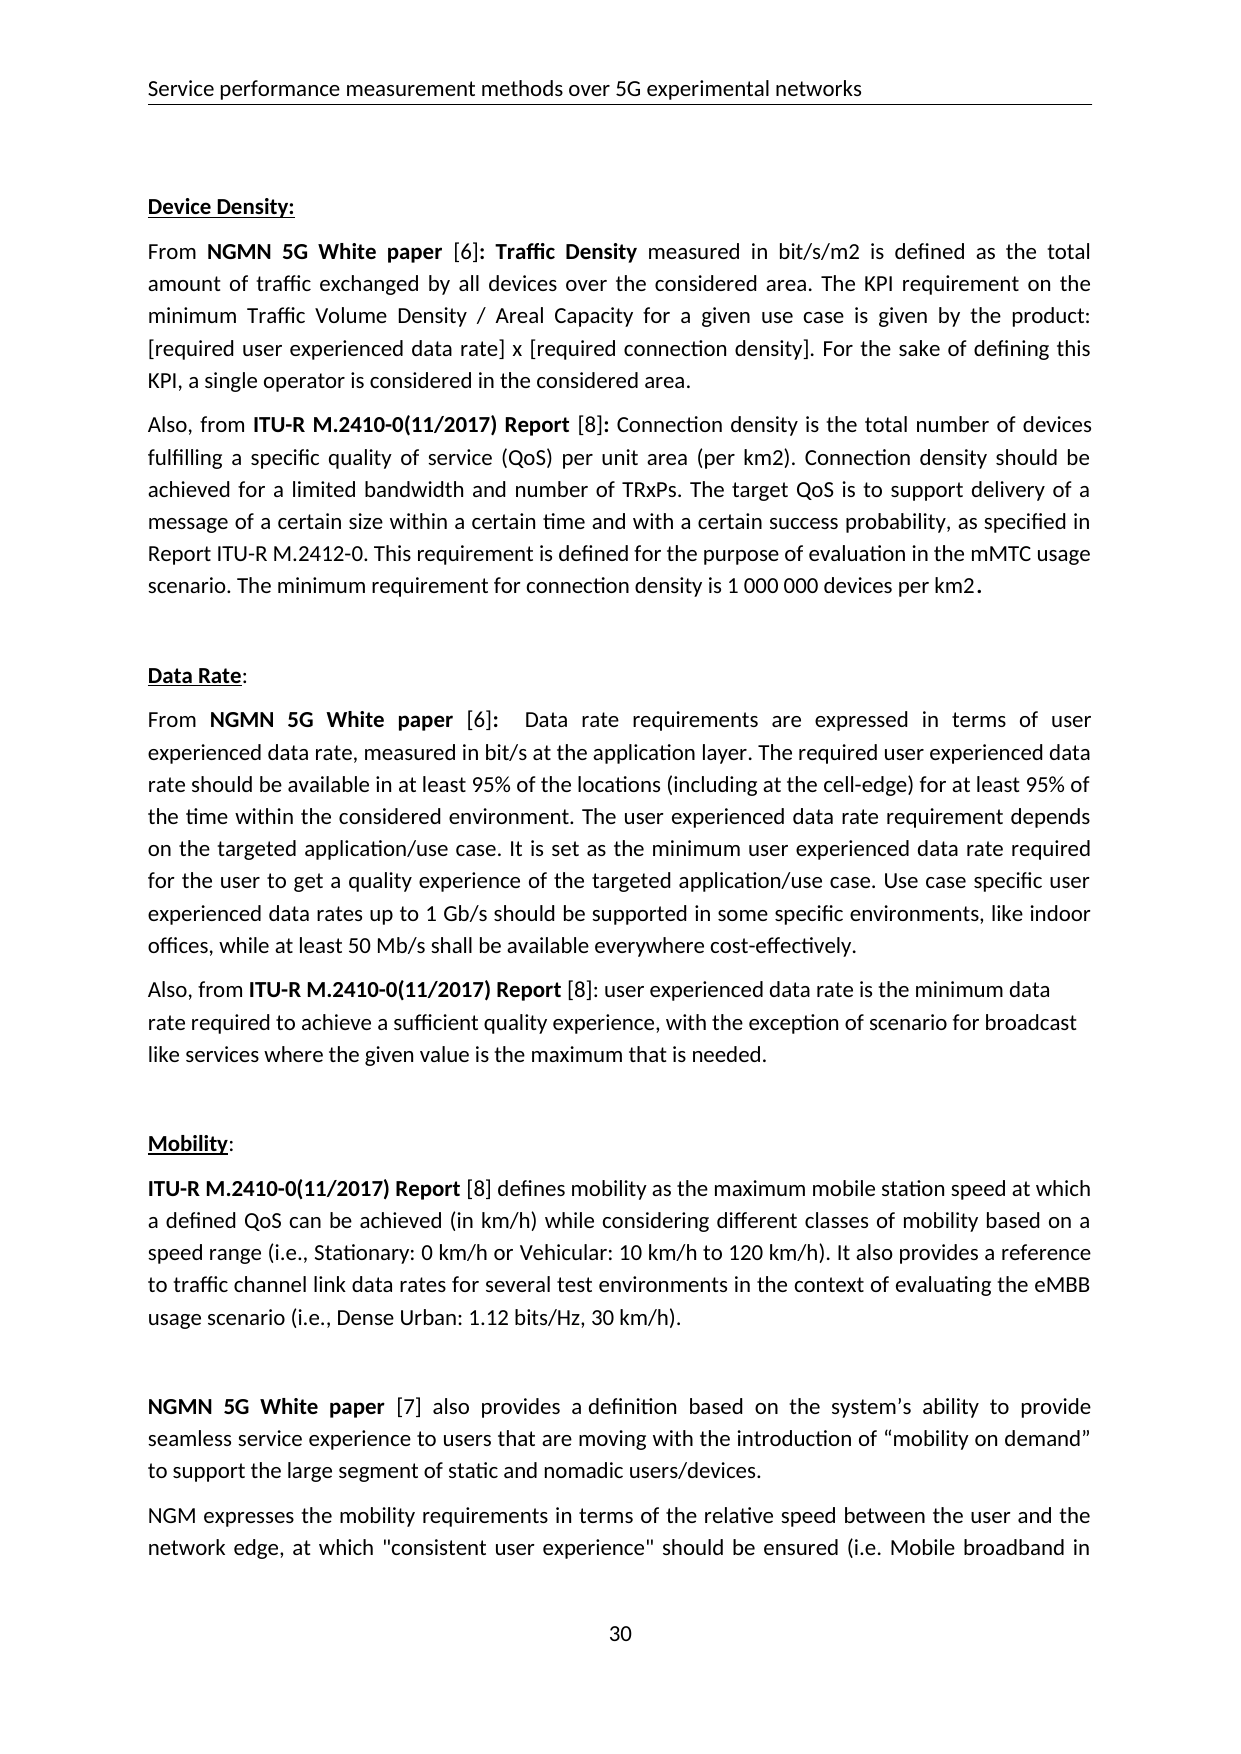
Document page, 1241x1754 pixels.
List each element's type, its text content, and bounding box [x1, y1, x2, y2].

text NGMN 5G White paper [7] also provides a definition based on the system’s ability to provide seamless service experience to users that are moving with the introduction of “mobility on demand” to support the large segment of static and nomadic users/devices. [148, 1392, 1092, 1484]
text ITU-R M.2410-0(11/2017) Report [8] defines mobility as the maximum mobile station speed at which a defined QoS can be achieved (in km/h) while considering different classes of mobility based on a speed range (i.e., Stationary: 0 km/h or Vehicular: 10 km/h to 120 km/h). It also provides a reference to traffic channel link data rates for several test environments in the context of evaluating the eMBB usage scenario (i.e., Dense Urban: 1.12 bits/Hz, 30 km/h). [148, 1174, 1092, 1331]
text Also, from ITU-R M.2410-0(11/2017) Report [8]: Connection density is the total number of devices fulfilling a specific quality of service (QoS) per unit area (per km2). Connection density should be achieved for a limited bandwidth and number of TRxPs. The target QoS is to support delivery of a message of a certain size within a certain time and with a certain success probability, as specified in Report ITU-R M.2412-0. This requirement is defined for the purpose of evaluation in the mMTC usage scenario. The minimum requirement for connection density is 1 000 000 devices per km2. [148, 411, 1092, 599]
text Device Density: [148, 192, 1092, 220]
text Mobility: [148, 1129, 1092, 1157]
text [148, 1501, 1092, 1561]
text Data Rate: [148, 661, 1092, 689]
text From NGMN 5G White paper [6]: Data rate requirements are expressed in terms of user experienced data rate, measured in bit/s at the application layer. The required user experienced data rate should be available in at least 95% of the locations (including at the cell-edge) for at least 95% of the time within the considered environment. The user experienced data rate requirement depends on the targeted application/use case. It is set as the minimum user experienced data rate required for the user to get a quality experience of the targeted application/use case. Use case specific user experienced data rates up to 1 Gb/s should be supported in some specific environments, like indoor offices, while at least 50 Mb/s shall be available everywhere cost-effectively. [148, 706, 1092, 959]
text From NGMN 5G White paper [6]: Traffic Density measured in bit/s/m2 is defined as the total amount of traffic exchanged by all devices over the considered area. The KPI requirement on the minimum Traffic Volume Density / Areal Capacity for a given use case is given by the product: [required user experienced data rate] x [required connection density]. For the sake of defining this KPI, a single operator is considered in the considered area. [148, 237, 1092, 394]
text Also, from ITU-R M.2410-0(11/2017) Report [8]: user experienced data rate is the minimum data rate required to achieve a sufficient quality experience, with the exception of scenario for broadcast like services where the given value is the maximum that is needed. [148, 976, 1092, 1068]
